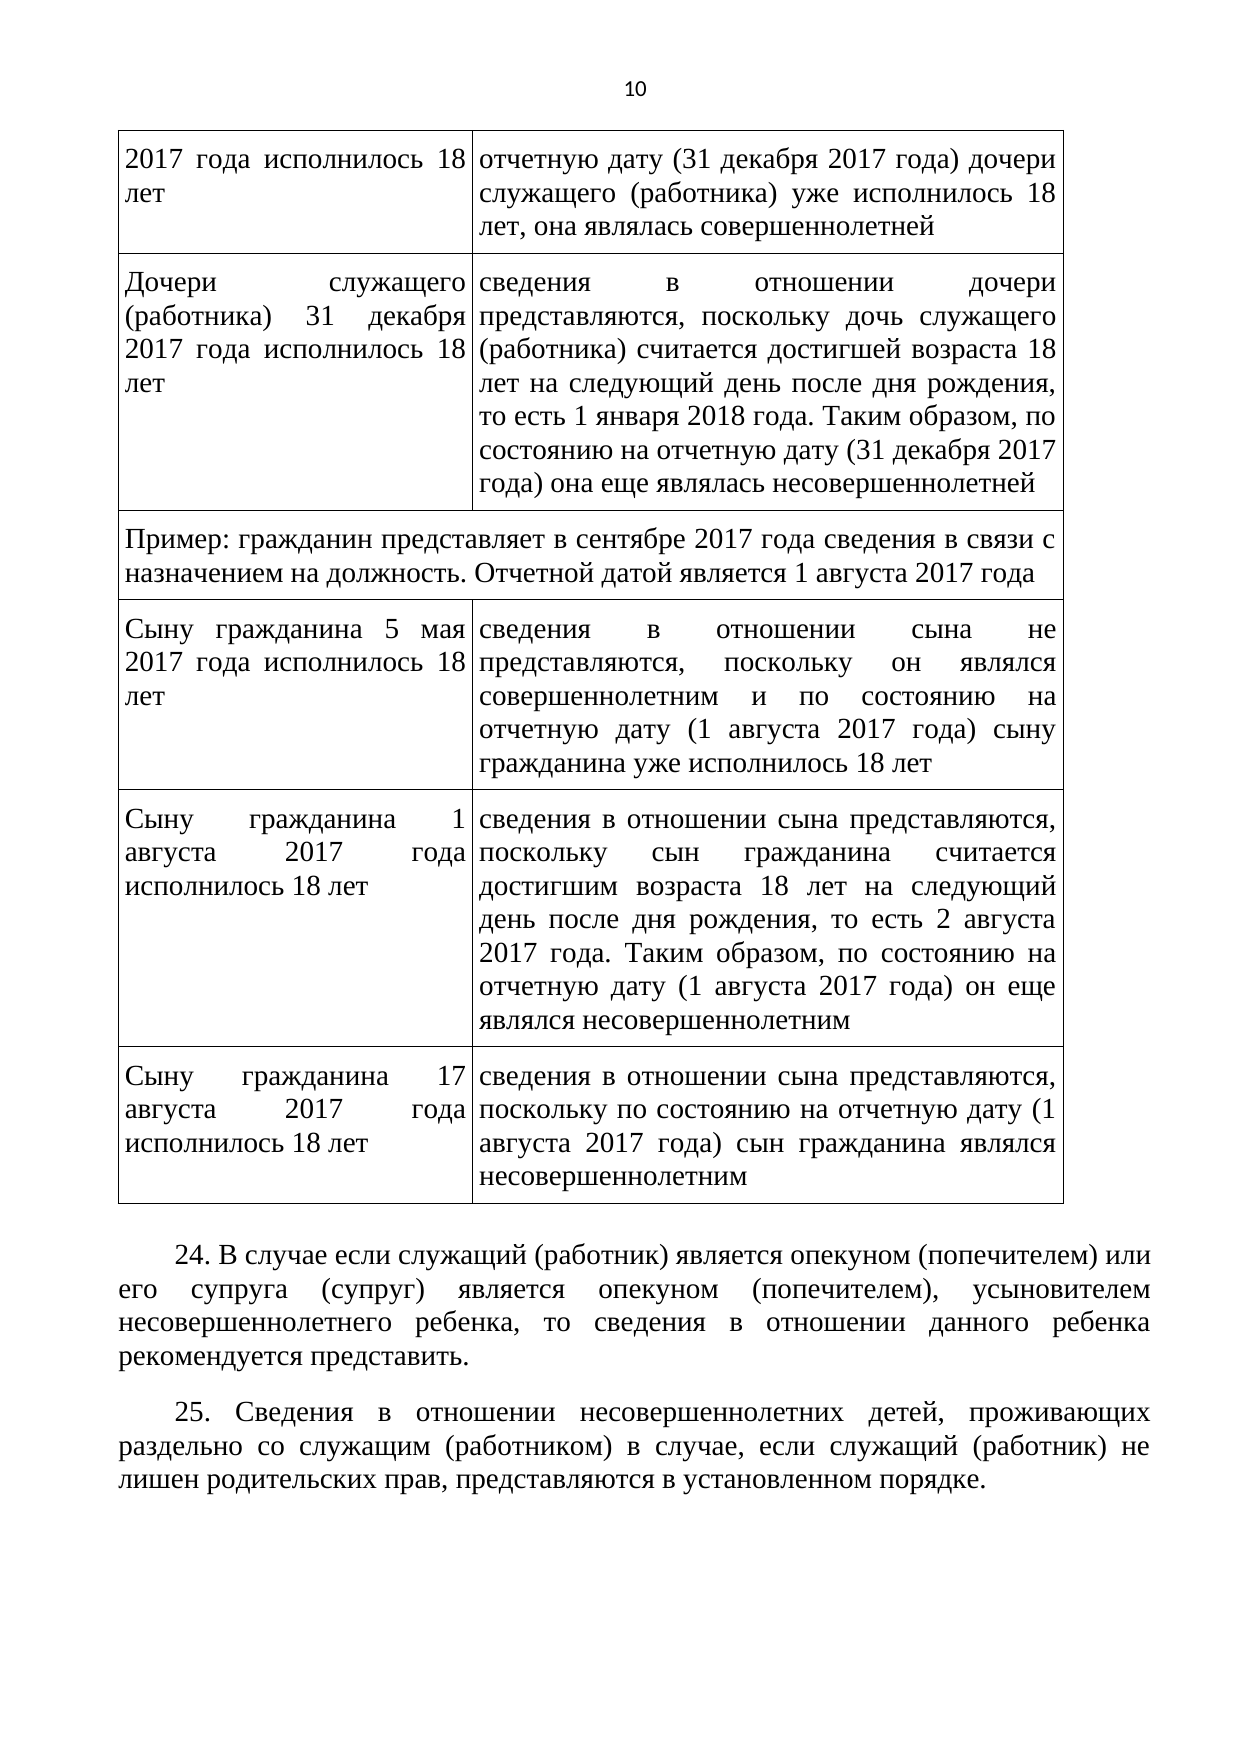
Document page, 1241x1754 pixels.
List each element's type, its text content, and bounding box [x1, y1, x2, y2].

table_cell сведения в отношении сына не представляются, поскольку он являлся совершеннолетним и по состоянию на отчетную дату (1 августа 2017 года) сыну гражданина уже исполнилось 18 лет [473, 600, 1063, 789]
table_cell сведения в отношении сына представляются, поскольку сын гражданина считается достигшим возраста 18 лет на следующий день после дня рождения, то есть 2 августа 2017 года. Таким образом, по состоянию на отчетную дату (1 августа 2017 года) он еще являлся несовершеннолетним [473, 790, 1063, 1046]
table_cell Пример: гражданин представляет в сентябре 2017 года сведения в связи с назначением на должность. Отчетной датой является 1 августа 2017 года [119, 511, 1063, 599]
table_cell Сыну гражданина 1 августа 2017 года исполнилось 18 лет [119, 790, 472, 1046]
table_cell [119, 131, 472, 253]
text 25. Сведения в отношении несовершеннолетних детей, проживающих раздельно со служащим (работником) в случае, если служащий (работник) не лишен родительских прав, представляются в установленном порядке. [118, 1394, 1152, 1495]
table_cell сведения в отношении дочери представляются, поскольку дочь служащего (работника) считается достигшей возраста 18 лет на следующий день после дня рождения, то есть 1 января 2018 года. Таким образом, по состоянию на отчетную дату (31 декабря 2017 года) она еще являлась несовершеннолетней [473, 254, 1063, 510]
table_cell Сыну гражданина 5 мая 2017 года исполнилось 18 лет [119, 600, 472, 789]
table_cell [473, 131, 1063, 253]
table_cell Сыну гражданина 17 августа 2017 года исполнилось 18 лет [119, 1047, 472, 1203]
text 24. В случае если служащий (работник) является опекуном (попечителем) или его супруга (супруг) является опекуном (попечителем), усыновителем несовершеннолетнего ребенка, то сведения в отношении данного ребенка рекомендуется представить. [118, 1237, 1152, 1371]
table_cell сведения в отношении сына представляются, поскольку по состоянию на отчетную дату (1 августа 2017 года) сын гражданина являлся несовершеннолетним [473, 1047, 1063, 1203]
table_cell Дочери служащего (работника) 31 декабря 2017 года исполнилось 18 лет [119, 254, 472, 510]
